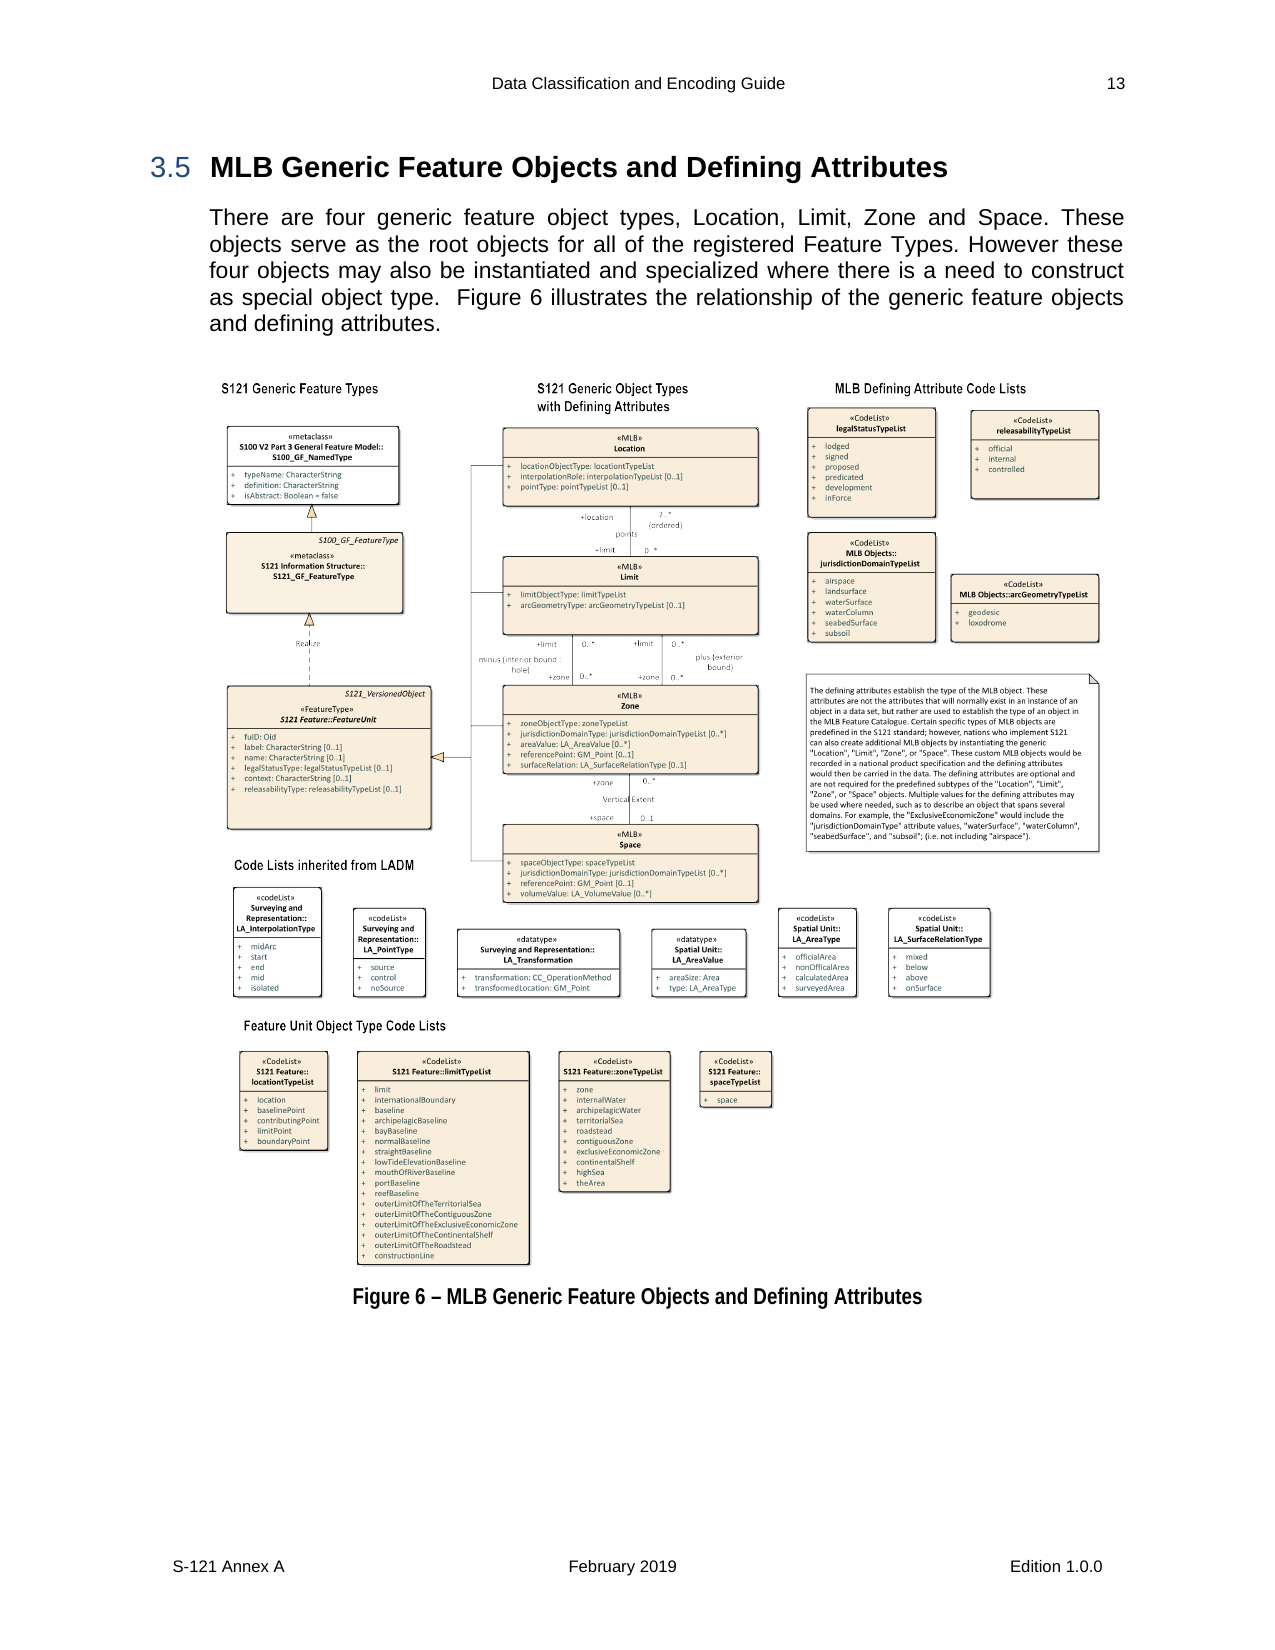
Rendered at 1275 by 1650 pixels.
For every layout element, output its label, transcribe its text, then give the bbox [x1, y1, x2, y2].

text There are four generic feature object types, Location, Limit, Zone and Space. These objects serve as the root objects for all of the registered Feature Types. However these four objects may also be instantiated and specialized where there is a need to construct as special object type. Figure 6 illustrates the relationship of the generic feature objects and defining attributes. [209, 204, 1125, 336]
subtitle MLB Generic Feature Objects and Defining Attributes [150, 150, 1125, 183]
picture [221, 383, 1101, 1267]
text Figure 6 – MLB Generic Feature Objects and Defining Attributes [150, 1283, 1125, 1309]
